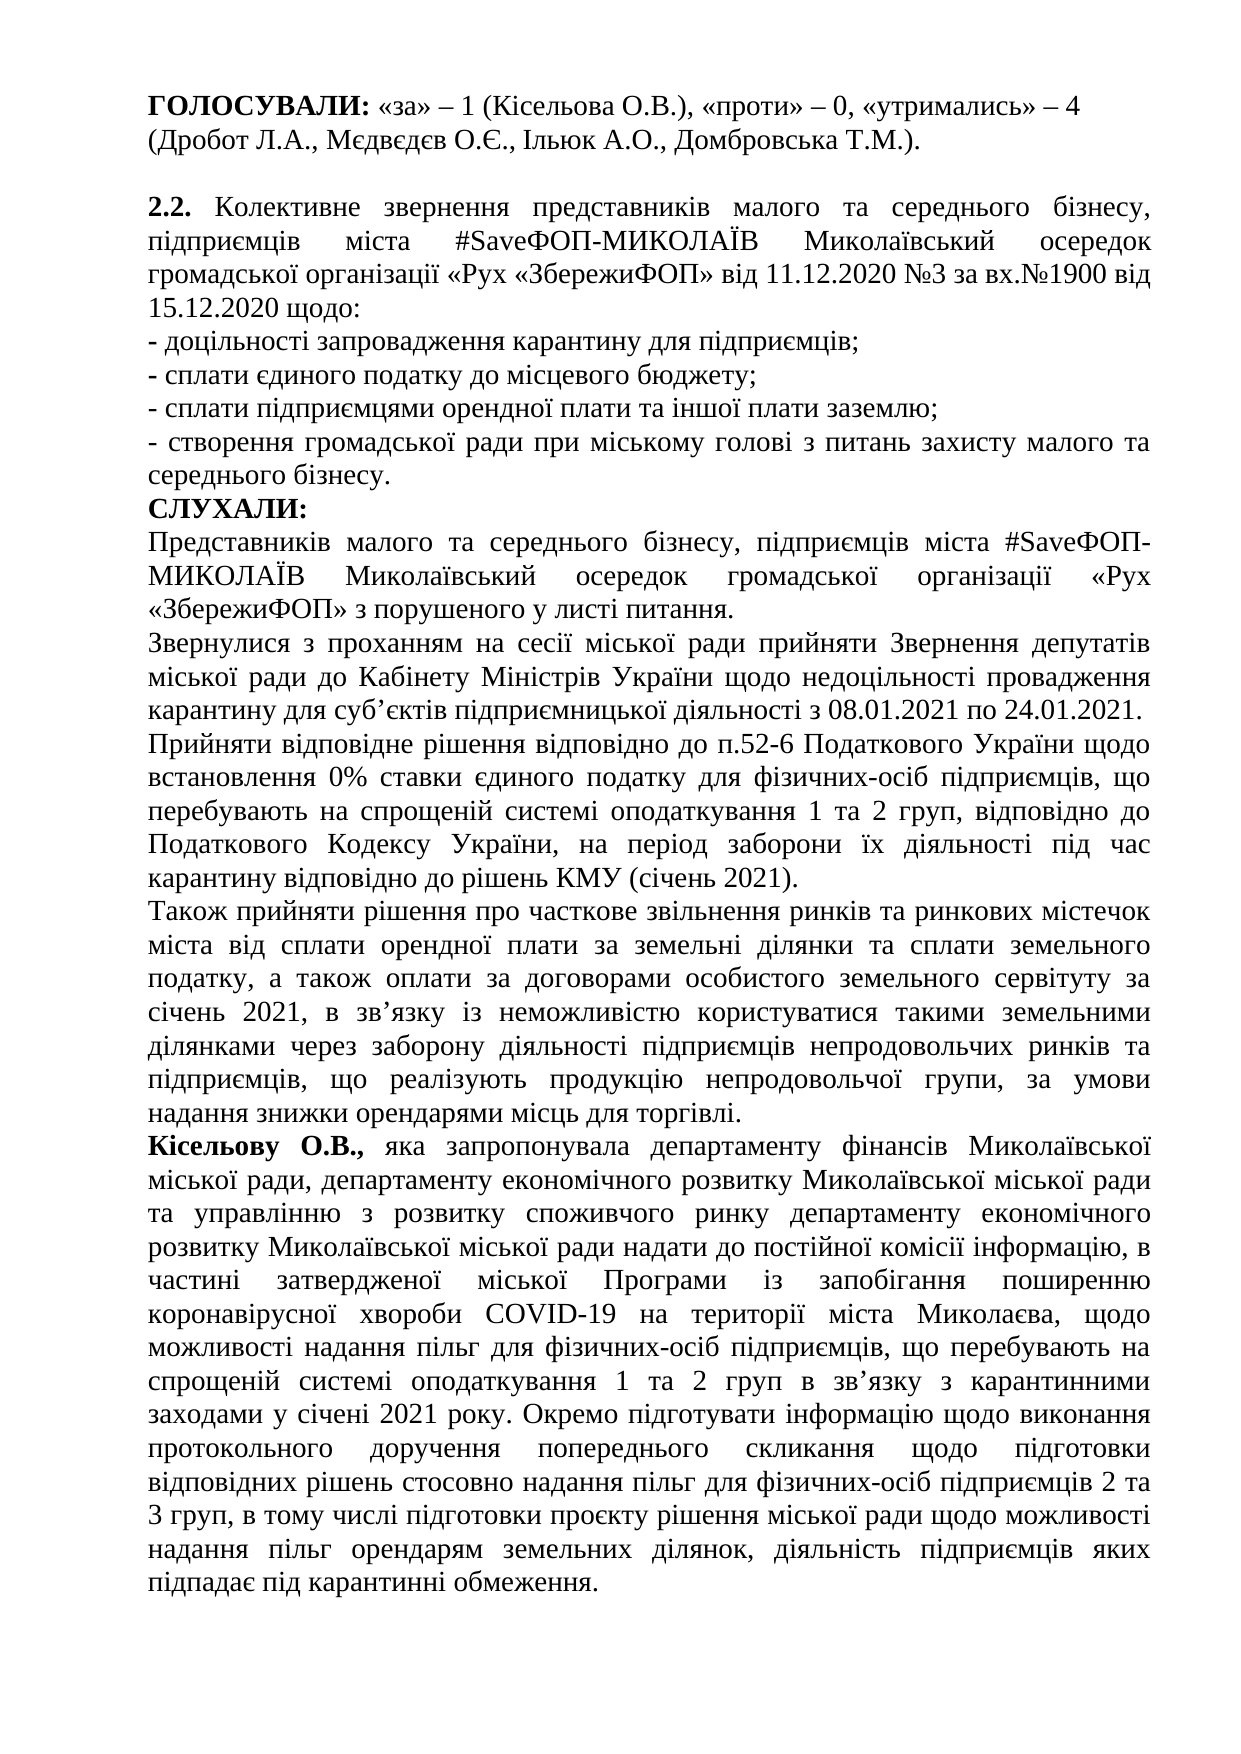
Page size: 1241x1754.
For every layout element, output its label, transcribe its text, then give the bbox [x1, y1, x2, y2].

text 2.2. Колективне звернення представників малого та середнього бізнесу, підприємців міста #SaveФОП-МИКОЛАЇВ Миколаївський осередок громадської організації «Рух «ЗбережиФОП» від 11.12.2020 №3 за вх.№1900 від 15.12.2020 щодо: [148, 189, 1152, 323]
text Звернулися з проханням на сесії міської ради прийняти Звернення депутатів міської ради до Кабінету Міністрів України щодо недоцільності провадження карантину для суб’єктів підприємницької діяльності з 08.01.2021 по 24.01.2021. [148, 625, 1152, 726]
text Також прийняти рішення про часткове звільнення ринків та ринкових містечок міста від сплати орендної плати за земельні ділянки та сплати земельного податку, а також оплати за договорами особистого земельного сервітуту за січень 2021, в зв’язку із неможливістю користуватися такими земельними ділянками через заборону діяльності підприємців непродовольчих ринків та підприємців, що реалізують продукцію непродовольчої групи, за умови надання знижки орендарями місць для торгівлі. [148, 893, 1152, 1128]
text СЛУХАЛИ: [148, 491, 1152, 524]
text Представників малого та середнього бізнесу, підприємців міста #SaveФОП-МИКОЛАЇВ Миколаївський осередок громадської організації «Рух «ЗбережиФОП» з порушеного у листі питання. [148, 524, 1152, 625]
text - сплати підприємцями орендної плати та іншої плати заземлю; [148, 390, 1152, 424]
text ГОЛОСУВАЛИ: «за» – 1 (Кісельова О.В.), «проти» – 0, «утримались» – 4 (Дробот Л.А., Мєдвєдєв О.Є., Ільюк А.О., Домбровська Т.М.). [148, 88, 1152, 156]
text - сплати єдиного податку до місцевого бюджету; [148, 357, 1152, 390]
text Кісельову О.В., яка запропонувала департаменту фінансів Миколаївської міської ради, департаменту економічного розвитку Миколаївської міської ради та управлінню з розвитку споживчого ринку департаменту економічного розвитку Миколаївської міської ради надати до постійної комісії інформацію, в частині затвердженої міської Програми із запобігання поширенню коронавірусної хвороби COVID-19 на території міста Миколаєва, щодо можливості надання пільг для фізичних-осіб підприємців, що перебувають на спрощеній системі оподаткування 1 та 2 груп в зв’язку з карантинними заходами у січені 2021 року. Окремо підготувати інформацію щодо виконання протокольного доручення попереднього скликання щодо підготовки відповідних рішень стосовно надання пільг для фізичних-осіб підприємців 2 та 3 груп, в тому числі підготовки проєкту рішення міської ради щодо можливості надання пільг орендарям земельних ділянок, діяльність підприємців яких підпадає під карантинні обмеження. [148, 1128, 1152, 1598]
text - створення громадської ради при міському голові з питань захисту малого та середнього бізнесу. [148, 424, 1152, 491]
text - доцільності запровадження карантину для підприємців; [148, 323, 1152, 357]
text Прийняти відповідне рішення відповідно до п.52-6 Податкового України щодо встановлення 0% ставки єдиного податку для фізичних-осіб підприємців, що перебувають на спрощеній системі оподаткування 1 та 2 груп, відповідно до Податкового Кодексу України, на період заборони їх діяльності під час карантину відповідно до рішень КМУ (січень 2021). [148, 726, 1152, 893]
